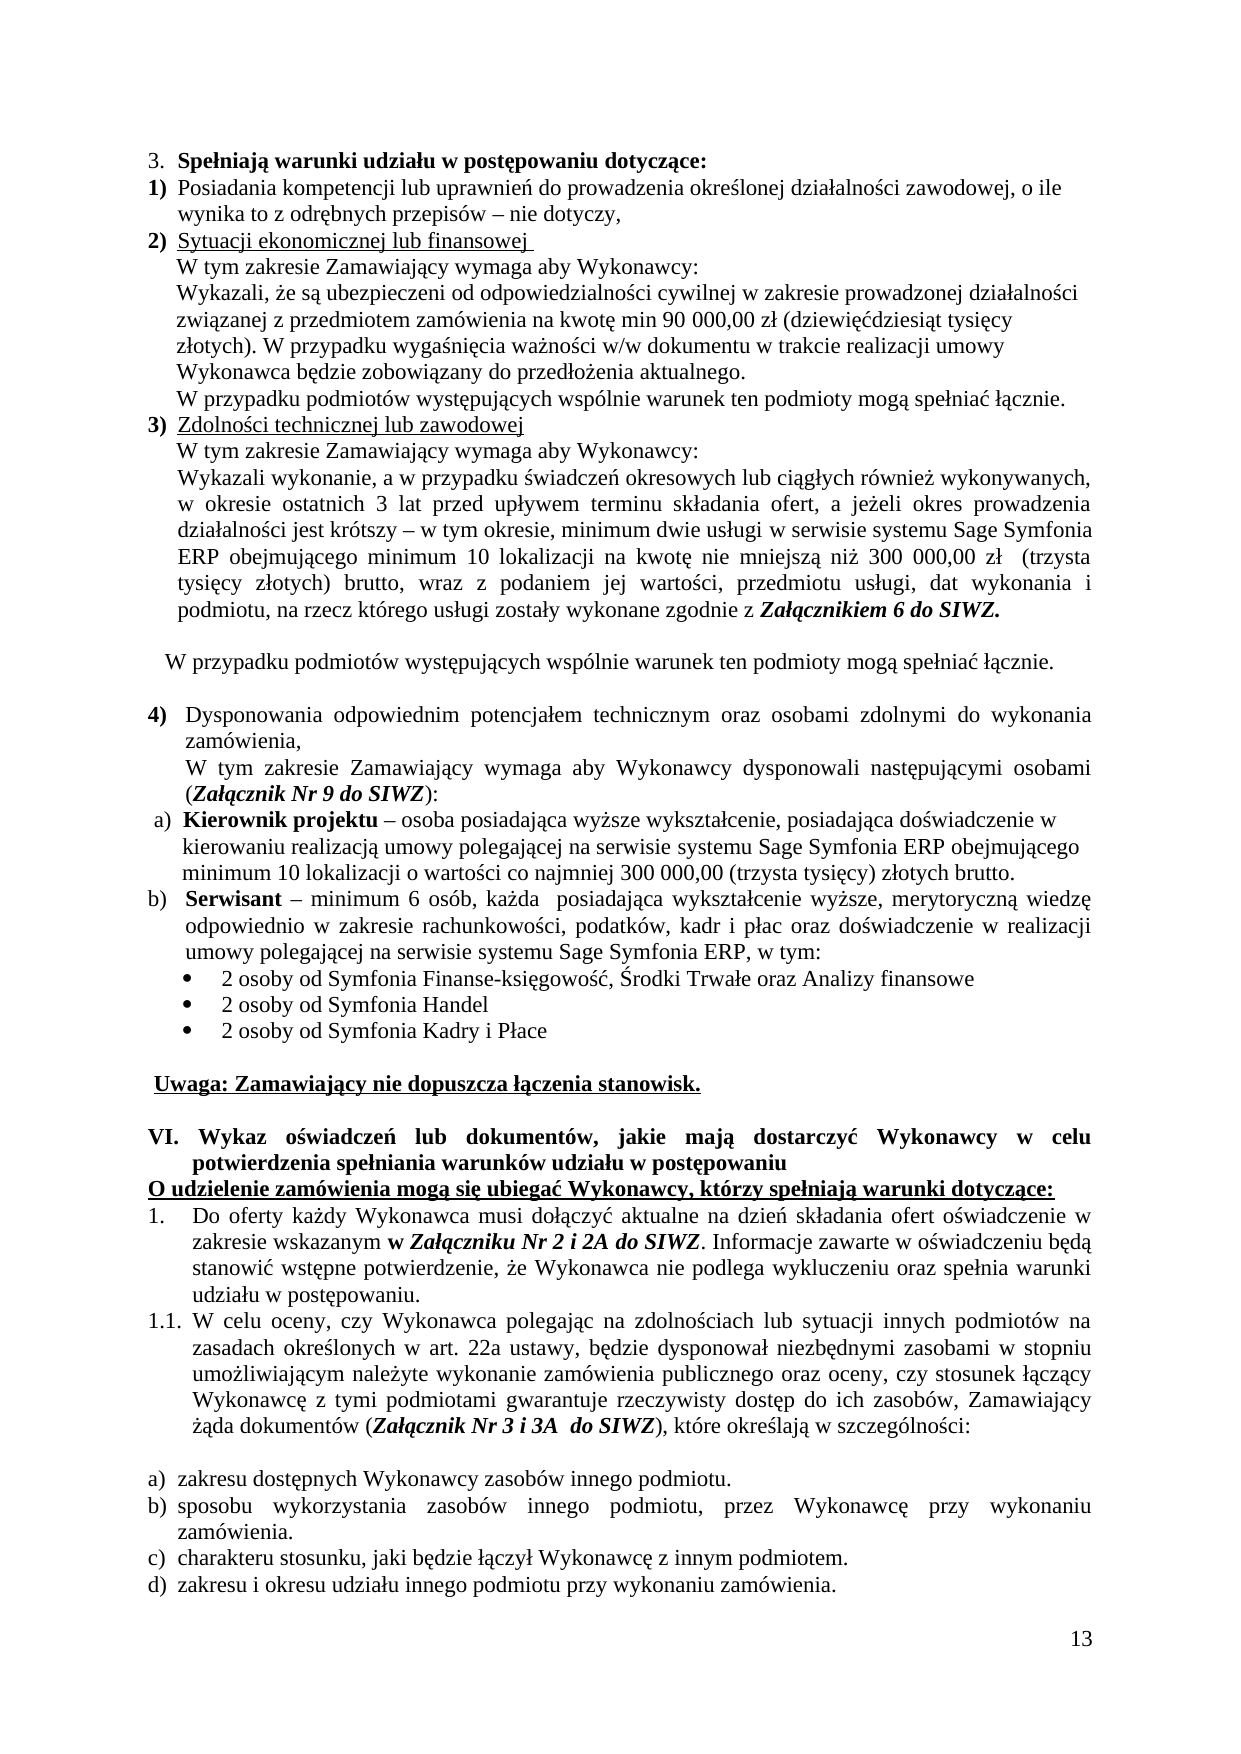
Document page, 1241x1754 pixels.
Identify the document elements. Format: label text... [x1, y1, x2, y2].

text Wykazali, że są ubezpieczeni od odpowiedzialności cywilnej w zakresie prowadzonej działalności [148, 279, 1093, 306]
list charakteru stosunku, jaki będzie łączył Wykonawcę z innym podmiotem. [148, 1544, 1093, 1571]
list zakresu i okresu udziału innego podmiotu przy wykonaniu zamówienia. [148, 1571, 1093, 1597]
text W tym zakresie Zamawiający wymaga aby Wykonawcy: [148, 253, 1093, 279]
list Serwisant – minimum 6 osób, każda posiadająca wykształcenie wyższe, merytoryczną wiedzę odpowiednio w zakresie rachunkowości, podatków, kadr i płac oraz doświadczenie w realizacji umowy polegającej na serwisie systemu Sage Symfonia ERP, w tym: [148, 886, 1093, 964]
list W tym zakresie Zamawiający wymaga aby Wykonawcy dysponowali następującymi osobami (Załącznik Nr 9 do SIWZ): [185, 754, 1093, 806]
list Kierownik projektu – osoba posiadająca wyższe wykształcenie, posiadająca doświadczenie w [153, 806, 1093, 833]
list Zdolności technicznej lub zawodowej [148, 411, 1093, 437]
text VI. Wykaz oświadczeń lub dokumentów, jakie mają dostarczyć Wykonawcy w celu potwierdzenia spełniania warunków udziału w postępowaniu [148, 1123, 1093, 1175]
list Spełniają warunki udziału w postępowaniu dotyczące: [148, 148, 1093, 174]
list 2 osoby od Symfonia Kadry i Płace [183, 1017, 1093, 1044]
text W przypadku podmiotów występujących wspólnie warunek ten podmioty mogą spełniać łącznie. [148, 385, 1093, 411]
list Sytuacji ekonomicznej lub finansowej [148, 227, 1093, 253]
text Wykonawca będzie zobowiązany do przedłożenia aktualnego. [148, 358, 1093, 385]
text Wykazali wykonanie, a w przypadku świadczeń okresowych lub ciągłych również wykonywanych, w okresie ostatnich 3 lat przed upływem terminu składania ofert, a jeżeli okres prowadzenia działalności jest krótszy – w tym okresie, minimum dwie usługi w serwisie systemu Sage Symfonia ERP obejmującego minimum 10 lokalizacji na kwotę nie mniejszą niż 300 000,00 zł (trzysta tysięcy złotych) brutto, wraz z podaniem jej wartości, przedmiotu usługi, dat wykonania i podmiotu, na rzecz którego usługi zostały wykonane zgodnie z Załącznikiem 6 do SIWZ. [148, 464, 1093, 622]
list Posiadania kompetencji lub uprawnień do prowadzenia określonej działalności zawodowej, o ile wynika to z odrębnych przepisów – nie dotyczy, [148, 174, 1093, 227]
text W tym zakresie Zamawiający wymaga aby Wykonawcy: [148, 437, 1093, 464]
text W przypadku podmiotów występujących wspólnie warunek ten podmioty mogą spełniać łącznie. [148, 648, 1093, 675]
list 2 osoby od Symfonia Finanse-księgowość, Środki Trwałe oraz Analizy finansowe [183, 964, 1093, 991]
text minimum 10 lokalizacji o wartości co najmniej 300 000,00 (trzysta tysięcy) złotych brutto. [153, 859, 1093, 886]
text złotych). W przypadku wygaśnięcia ważności w/w dokumentu w trakcie realizacji umowy [148, 332, 1093, 358]
list 2 osoby od Symfonia Handel [183, 991, 1093, 1017]
list Do oferty każdy Wykonawca musi dołączyć aktualne na dzień składania ofert oświadczenie w zakresie wskazanym w Załączniku Nr 2 i 2A do SIWZ. Informacje zawarte w oświadczeniu będą stanowić wstępne potwierdzenie, że Wykonawca nie podlega wykluczeniu oraz spełnia warunki udziału w postępowaniu. [148, 1202, 1093, 1307]
list sposobu wykorzystania zasobów innego podmiotu, przez Wykonawcę przy wykonaniu zamówienia. [148, 1492, 1093, 1544]
text Uwaga: Zamawiający nie dopuszcza łączenia stanowisk. [153, 1070, 1093, 1096]
list W celu oceny, czy Wykonawca polegając na zdolnościach lub sytuacji innych podmiotów na zasadach określonych w art. 22a ustawy, będzie dysponował niezbędnymi zasobami w stopniu umożliwiającym należyte wykonanie zamówienia publicznego oraz oceny, czy stosunek łączący Wykonawcę z tymi podmiotami gwarantuje rzeczywisty dostęp do ich zasobów, Zamawiający żąda dokumentów (Załącznik Nr 3 i 3A do SIWZ), które określają w szczególności: [148, 1307, 1093, 1439]
list zakresu dostępnych Wykonawcy zasobów innego podmiotu. [148, 1465, 1093, 1492]
list Dysponowania odpowiednim potencjałem technicznym oraz osobami zdolnymi do wykonania zamówienia, [148, 701, 1093, 754]
text O udzielenie zamówienia mogą się ubiegać Wykonawcy, którzy spełniają warunki dotyczące: [148, 1175, 1093, 1202]
text związanej z przedmiotem zamówienia na kwotę min 90 000,00 zł (dziewięćdziesiąt tysięcy [148, 306, 1093, 332]
text kierowaniu realizacją umowy polegającej na serwisie systemu Sage Symfonia ERP obejmującego [153, 833, 1093, 859]
